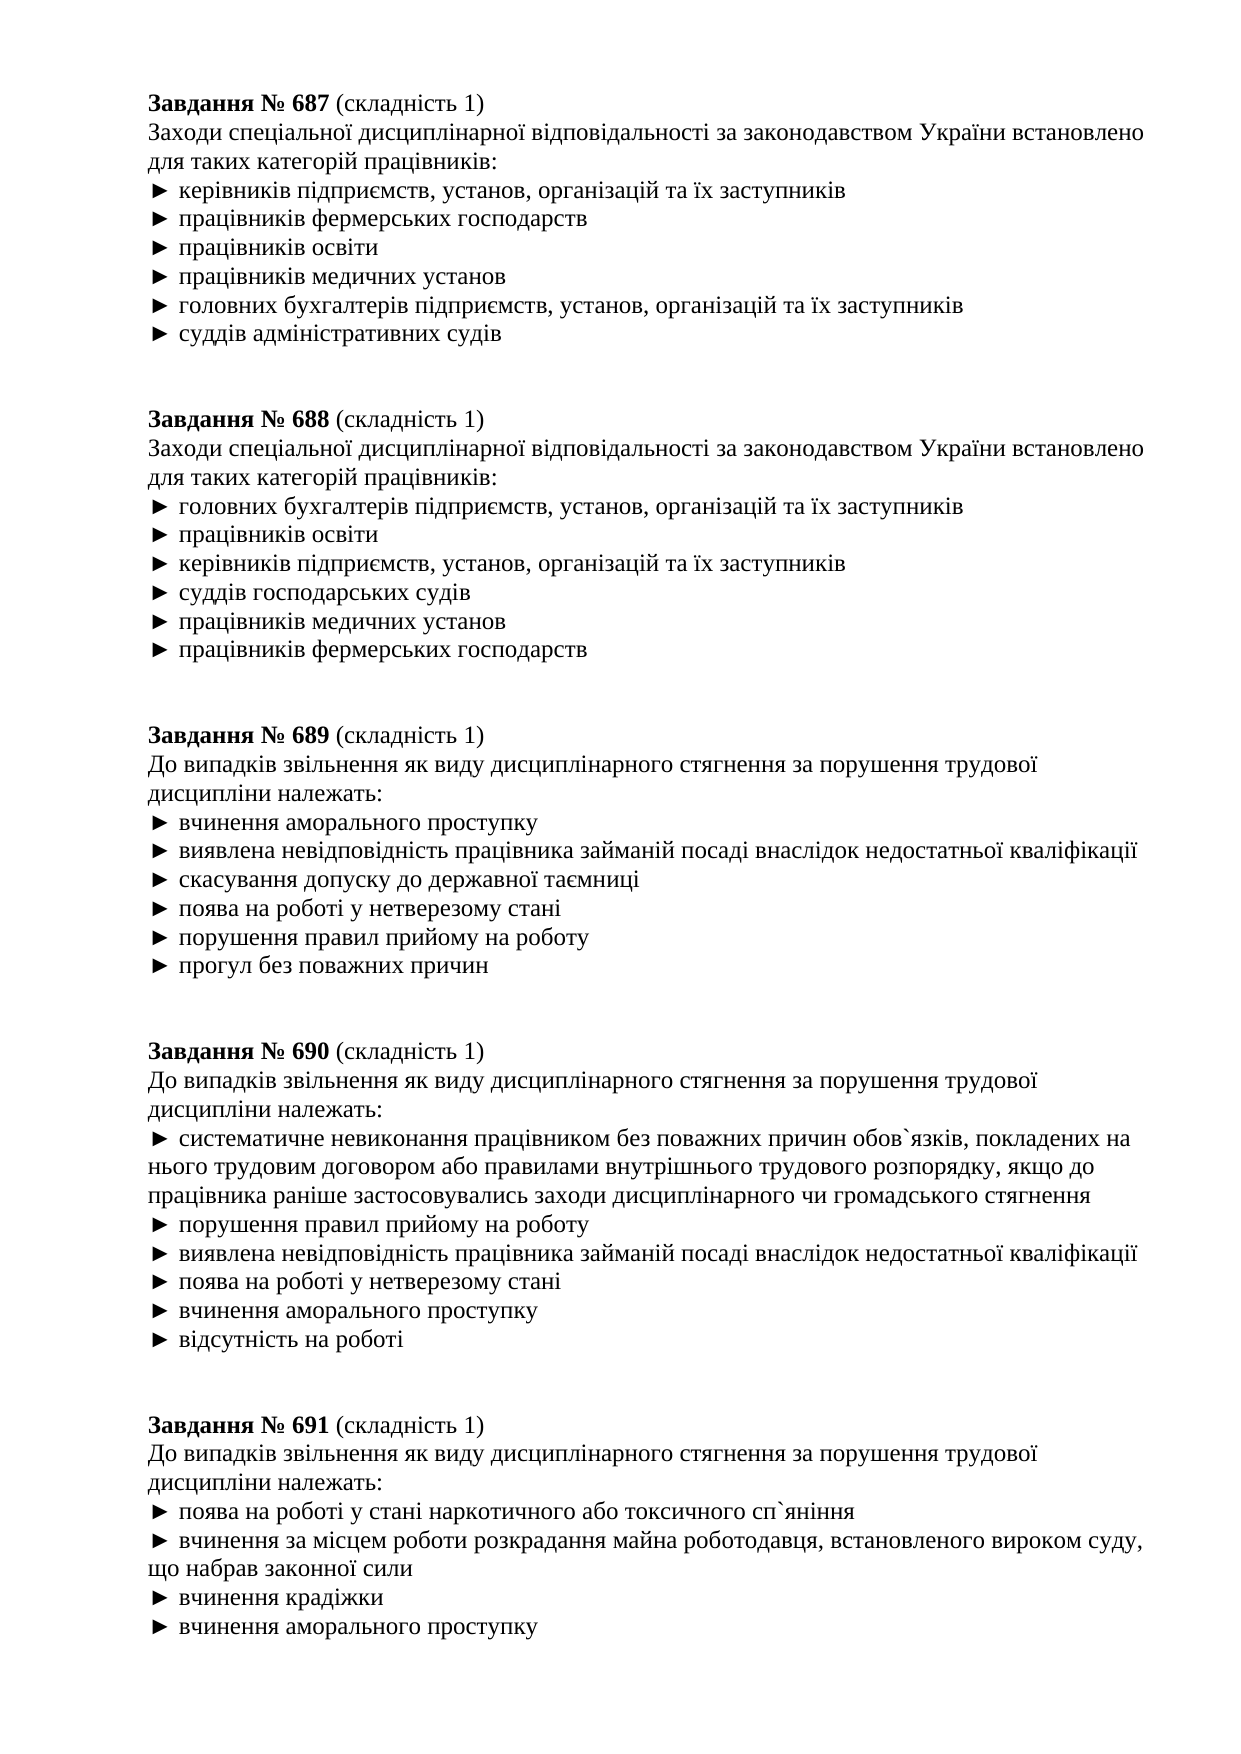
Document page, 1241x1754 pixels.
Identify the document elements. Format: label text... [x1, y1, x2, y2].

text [148, 1410, 1152, 1640]
text Завдання № 690 (складність 1) До випадків звільнення як виду дисциплінарного стягнення за порушення трудової дисципліни належать: ► систематичне невиконання працівником без поважних причин обов`язків, покладених на нього трудовим договором або правилами внутрішнього трудового розпорядку, якщо до працівника раніше застосовувались заходи дисциплінарного чи громадського стягнення ► порушення правил прийому на роботу ► виявлена невідповідність працівника займаній посаді внаслідок недостатньої кваліфікації ► поява на роботі у нетверезому стані ► вчинення аморального проступку ► відсутність на роботі [148, 1036, 1152, 1381]
text Завдання № 689 (складність 1) До випадків звільнення як виду дисциплінарного стягнення за порушення трудової дисципліни належать: ► вчинення аморального проступку ► виявлена невідповідність працівника займаній посаді внаслідок недостатньої кваліфікації ► скасування допуску до державної таємниці ► поява на роботі у нетверезому стані ► порушення правил прийому на роботу ► прогул без поважних причин [148, 720, 1152, 1007]
text Завдання № 687 (складність 1) Заходи спеціальної дисциплінарної відповідальності за законодавством України встановлено для таких категорій працівників: ► керівників підприємств, установ, організацій та їх заступників ► працівників фермерських господарств ► працівників освіти ► працівників медичних установ ► головних бухгалтерів підприємств, установ, організацій та їх заступників ► суддів адміністративних судів [148, 88, 1152, 375]
text Завдання № 688 (складність 1) Заходи спеціальної дисциплінарної відповідальності за законодавством України встановлено для таких категорій працівників: ► головних бухгалтерів підприємств, установ, організацій та їх заступників ► працівників освіти ► керівників підприємств, установ, організацій та їх заступників ► суддів господарських судів ► працівників медичних установ ► працівників фермерських господарств [148, 404, 1152, 691]
